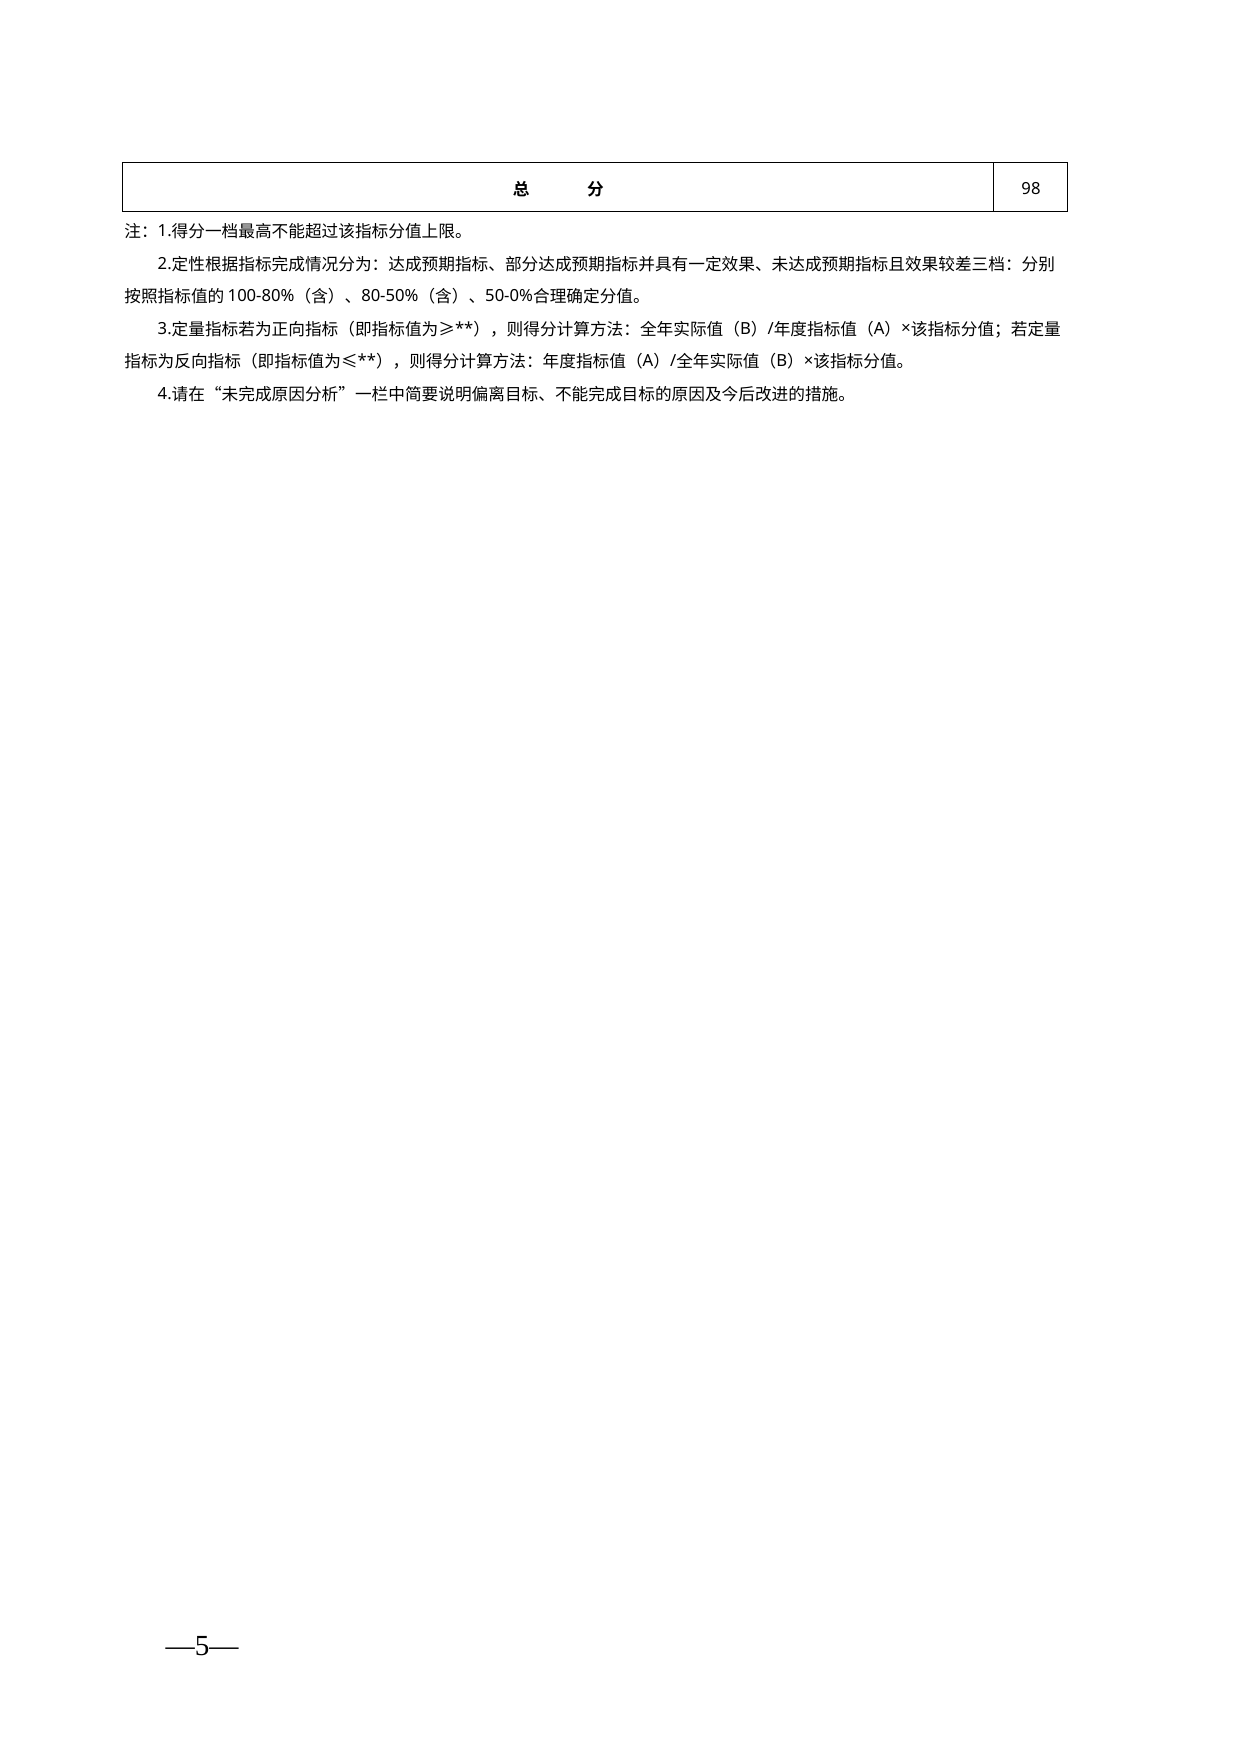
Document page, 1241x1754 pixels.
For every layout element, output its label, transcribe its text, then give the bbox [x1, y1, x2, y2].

table_cell 注：1.得分一档最高不能超过该指标分值上限。 2.定性根据指标完成情况分为：达成预期指标、部分达成预期指标并具有一定效果、未达成预期指标且效果较差三档：分别按照指标值的100-80%（含）、80-50%（含）、50-0%合理确定分值。 3.定量指标若为正向指标（即指标值为≥**），则得分计算方法：全年实际值（B）/年度指标值（A）×该指标分值；若定量指标为反向指标（即指标值为≤**），则得分计算方法：年度指标值（A）/全年实际值（B）×该指标分值。 4.请在“未完成原因分析”一栏中简要说明偏离目标、不能完成目标的原因及今后改进的措施。 [123, 212, 1068, 409]
table_cell 总 分 [123, 163, 993, 211]
table_cell 98 [994, 163, 1067, 211]
